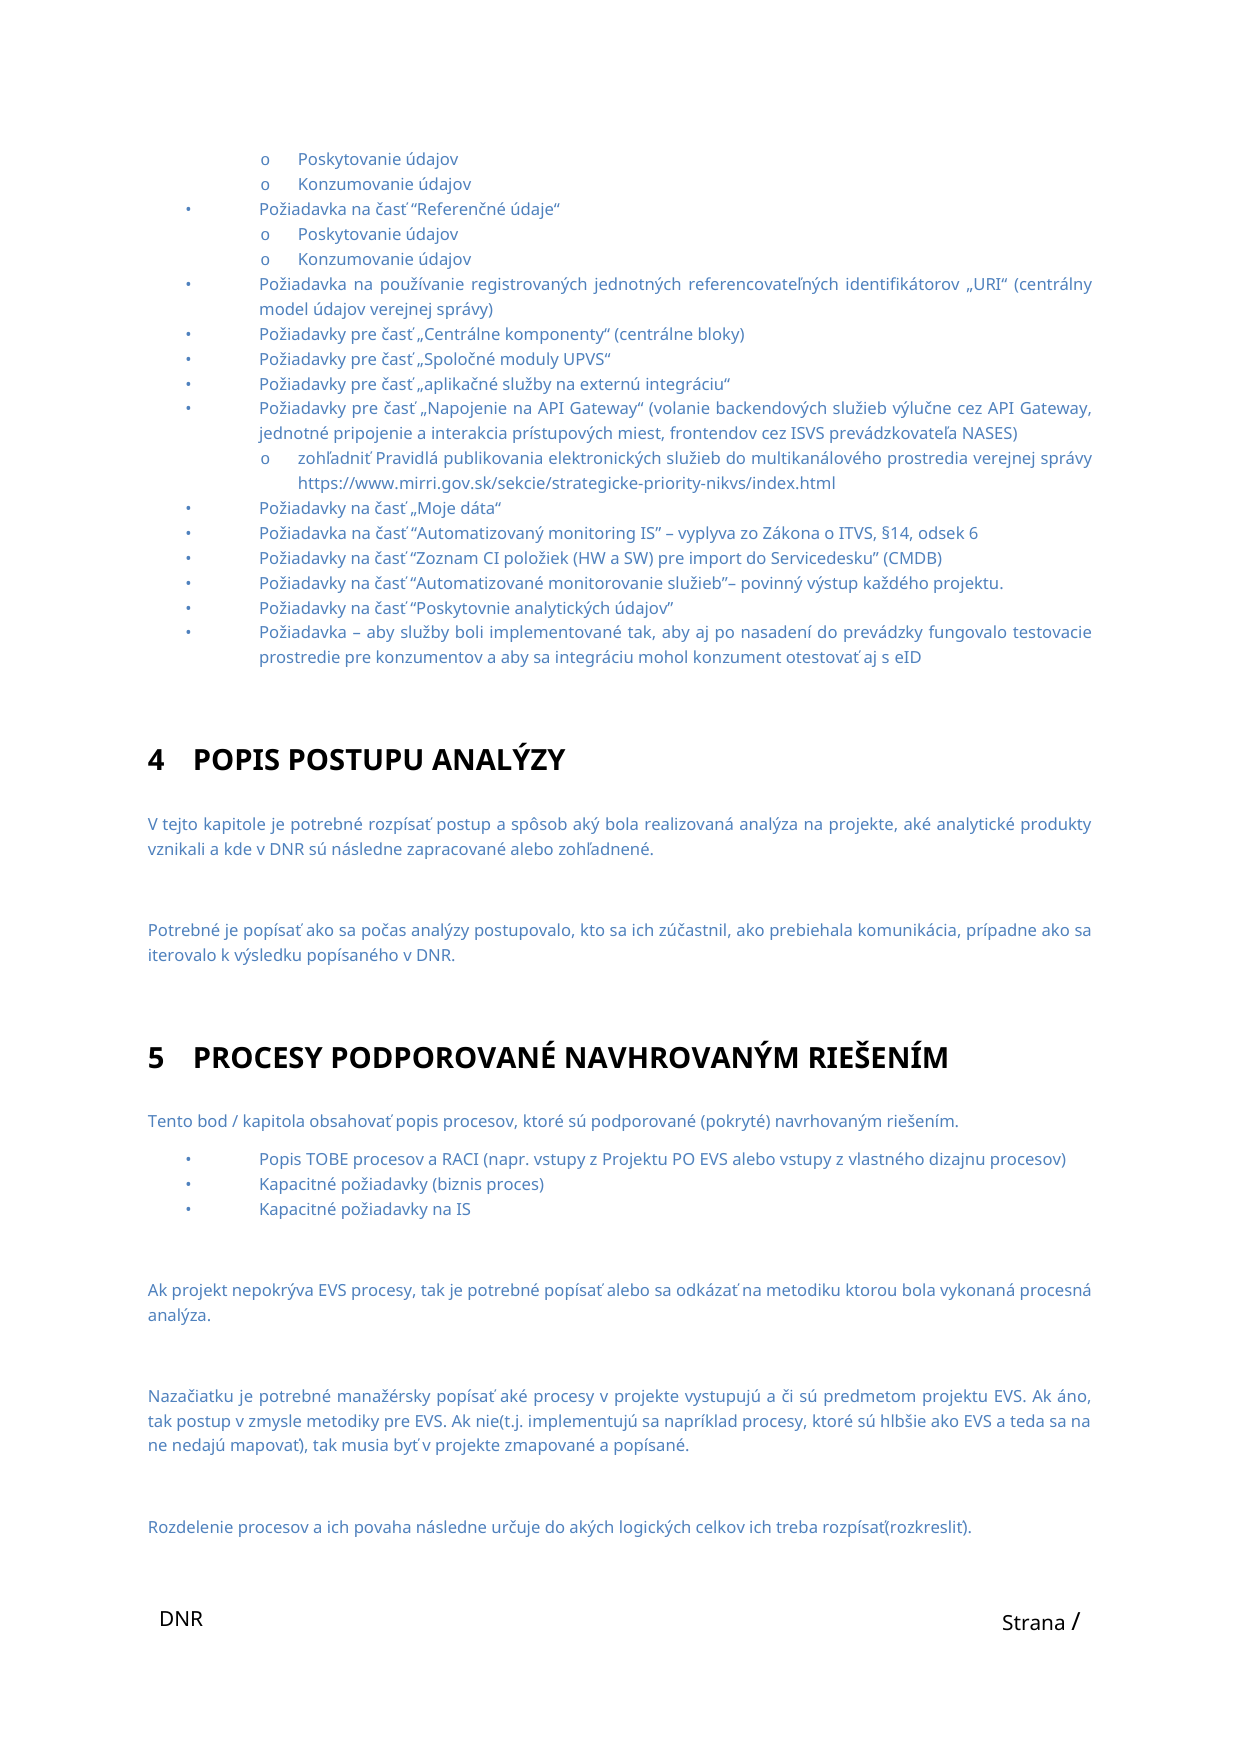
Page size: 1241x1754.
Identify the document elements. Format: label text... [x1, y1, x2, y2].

text Nazačiatku je potrebné manažérsky popísať aké procesy v projekte vystupujú a či sú predmetom projektu EVS. Ak áno, tak postup v zmysle metodiky pre EVS. Ak nie(t.j. implementujú sa napríklad procesy, ktoré sú hlbšie ako EVS a teda sa na ne nedajú mapovať), tak musia byť v projekte zmapované a popísané. [148, 1384, 1093, 1457]
list Poskytovanie údajov [260, 148, 1093, 170]
list Požiadavka na používanie registrovaných jednotných referencovateľných identifikátorov „URI“ (centrálny model údajov verejnej správy) [185, 272, 1093, 320]
list Poskytovanie údajov [260, 222, 1093, 245]
text Potrebné je popísať ako sa počas analýzy postupovalo, kto sa ich zúčastnil, ako prebiehala komunikácia, prípadne ako sa iterovalo k výsledku popísaného v DNR. [148, 918, 1093, 966]
list Popis TOBE procesov a RACI (napr. vstupy z Projektu PO EVS alebo vstupy z vlastného dizajnu procesov) [185, 1147, 1093, 1170]
list Kapacitné požiadavky (biznis proces) [185, 1172, 1093, 1195]
list Požiadavka na časť “Automatizovaný monitoring IS” – vyplyva zo Zákona o ITVS, §14, odsek 6 [185, 522, 1093, 544]
list Požiadavky na časť “Automatizované monitorovanie služieb”– povinný výstup každého projektu. [185, 571, 1093, 594]
subtitle Procesy podporované navhrovaným riešením [148, 1037, 1093, 1077]
list Požiadavky pre časť „Centrálne komponenty“ (centrálne bloky) [185, 322, 1093, 345]
list Požiadavka – aby služby boli implementované tak, aby aj po nasadení do prevádzky fungovalo testovacie prostredie pre konzumentov a aby sa integráciu mohol konzument otestovať aj s eID [185, 621, 1093, 669]
list Konzumovanie údajov [260, 247, 1093, 270]
list Požiadavky na časť „Moje dáta“ [185, 497, 1093, 519]
text Ak projekt nepokrýva EVS procesy, tak je potrebné popísať alebo sa odkázať na metodiku ktorou bola vykonaná procesná analýza. [148, 1278, 1093, 1326]
list Kapacitné požiadavky na IS [185, 1197, 1093, 1220]
list Požiadavky pre časť „Spoločné moduly UPVS“ [185, 347, 1093, 370]
list Požiadavky na časť “Poskytovnie analytických údajov” [185, 596, 1093, 619]
list Požiadavky pre časť „Napojenie na API Gateway“ (volanie backendových služieb výlučne cez API Gateway, jednotné pripojenie a interakcia prístupových miest, frontendov cez ISVS prevádzkovateľa NASES) [185, 397, 1093, 444]
text Rozdelenie procesov a ich povaha následne určuje do akých logických celkov ich treba rozpísať(rozkresliť). [148, 1515, 1093, 1538]
list zohľadniť Pravidlá publikovania elektronických služieb do multikanálového prostredia verejnej správy https://www.mirri.gov.sk/sekcie/strategicke-priority-nikvs/index.html [260, 447, 1093, 494]
text V tejto kapitole je potrebné rozpísať postup a spôsob aký bola realizovaná analýza na projekte, aké analytické produkty vznikali a kde v DNR sú následne zapracované alebo zohľadnené. [148, 812, 1093, 860]
list Požiadavka na časť “Referenčné údaje“ [185, 198, 1093, 220]
text Tento bod / kapitola obsahovať popis procesov, ktoré sú podporované (pokryté) navrhovaným riešením. [148, 1110, 1093, 1133]
list Požiadavky na časť “Zoznam CI položiek (HW a SW) pre import do Servicedesku” (CMDB) [185, 546, 1093, 569]
subtitle Popis postupu analýzy [148, 740, 1093, 779]
list Požiadavky pre časť „aplikačné služby na externú integráciu“ [185, 372, 1093, 395]
list Konzumovanie údajov [260, 173, 1093, 195]
